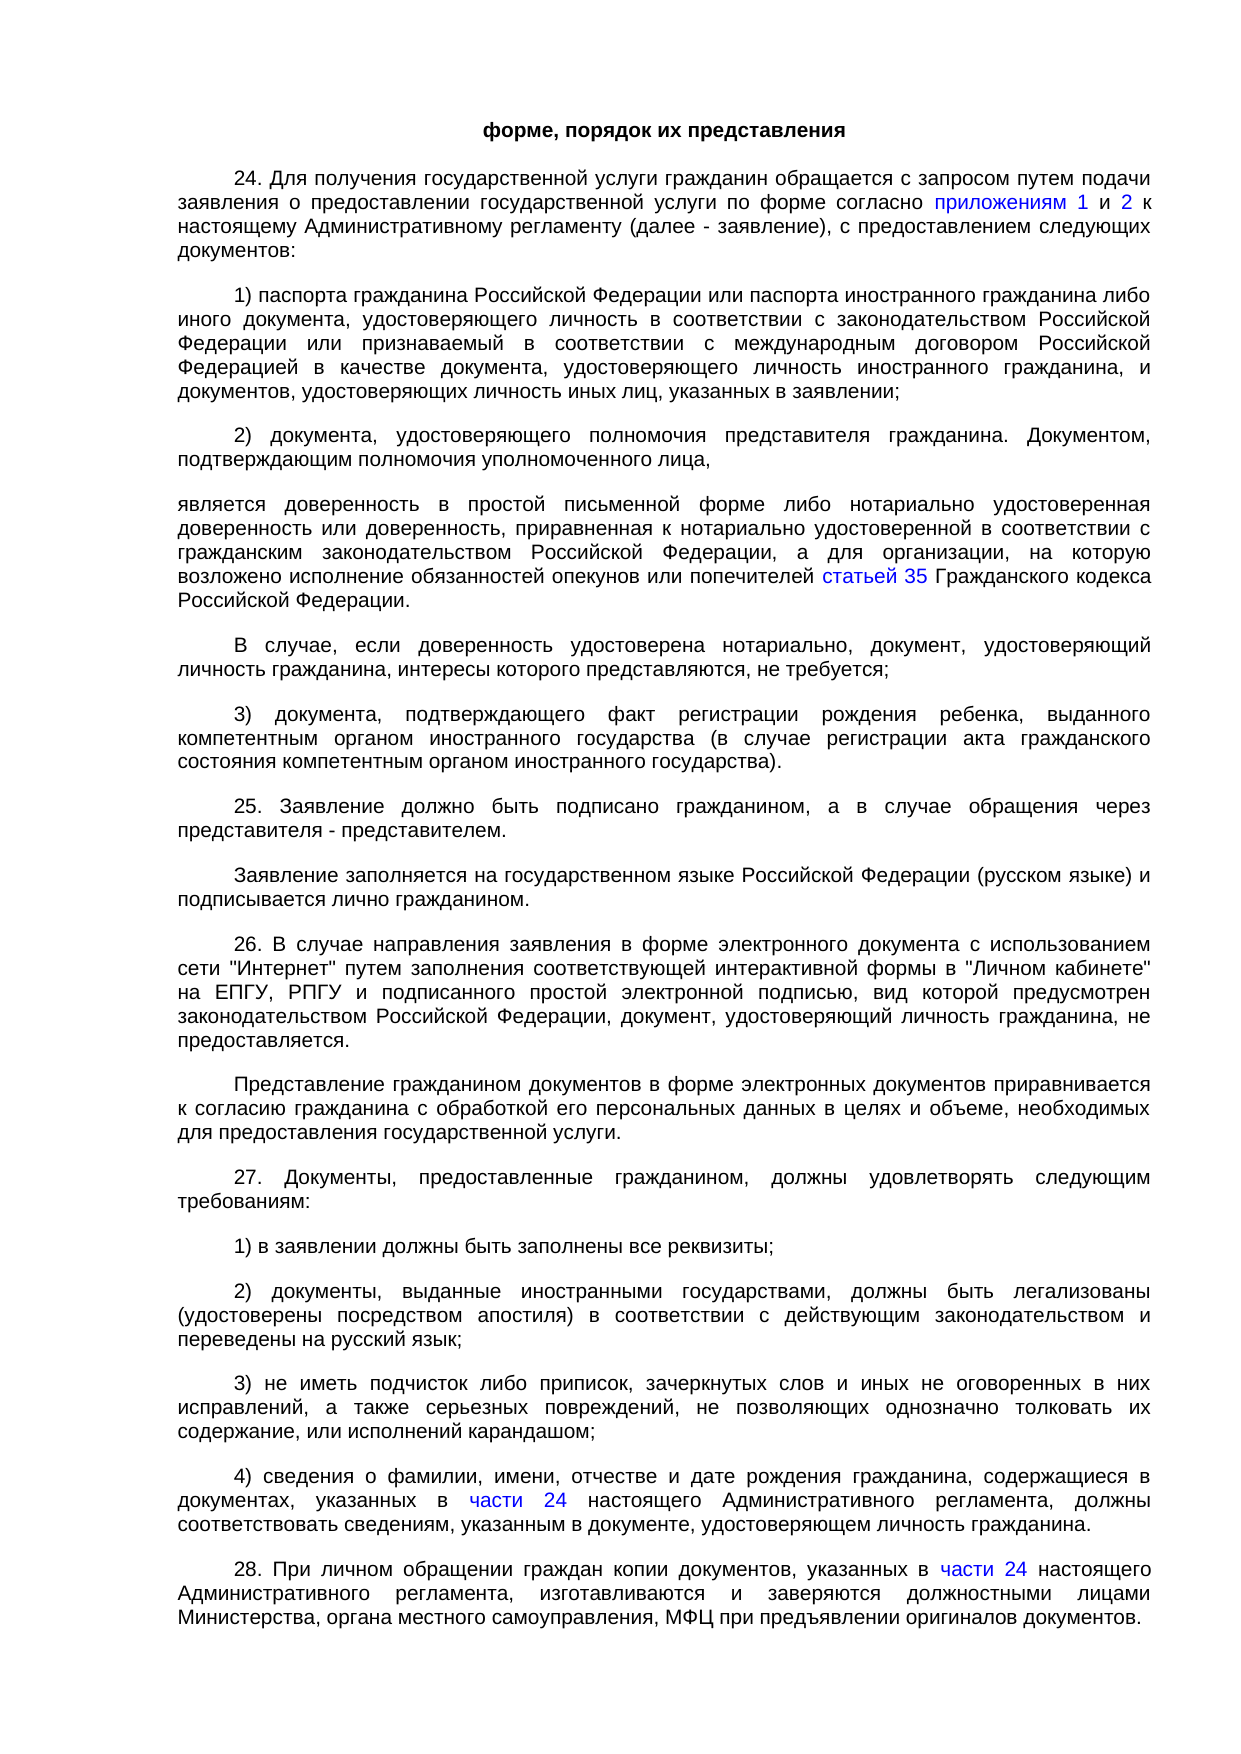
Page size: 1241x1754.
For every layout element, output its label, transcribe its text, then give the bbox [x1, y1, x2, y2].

text 25. Заявление должно быть подписано гражданином, а в случае обращения через представителя - представителем. [177, 794, 1152, 842]
text 4) сведения о фамилии, имени, отчестве и дате рождения гражданина, содержащиеся в документах, указанных в части 24 настоящего Административного регламента, должны соответствовать сведениям, указанным в документе, удостоверяющем личность гражданина. [177, 1464, 1152, 1536]
text 1) в заявлении должны быть заполнены все реквизиты; [177, 1234, 1152, 1258]
text В случае, если доверенность удостоверена нотариально, документ, удостоверяющий личность гражданина, интересы которого представляются, не требуется; [177, 633, 1152, 681]
text 28. При личном обращении граждан копии документов, указанных в части 24 настоящего Административного регламента, изготавливаются и заверяются должностными лицами Министерства, органа местного самоуправления, МФЦ при предъявлении оригиналов документов. [177, 1557, 1152, 1628]
title форме, порядок их представления [177, 118, 1152, 142]
text 1) паспорта гражданина Российской Федерации или паспорта иностранного гражданина либо иного документа, удостоверяющего личность в соответствии с законодательством Российской Федерации или признаваемый в соответствии с международным договором Российской Федерацией в качестве документа, удостоверяющего личность иностранного гражданина, и документов, удостоверяющих личность иных лиц, указанных в заявлении; [177, 283, 1152, 402]
text 27. Документы, предоставленные гражданином, должны удовлетворять следующим требованиям: [177, 1165, 1152, 1213]
text 3) документа, подтверждающего факт регистрации рождения ребенка, выданного компетентным органом иностранного государства (в случае регистрации акта гражданского состояния компетентным органом иностранного государства). [177, 701, 1152, 773]
text 2) документа, удостоверяющего полномочия представителя гражданина. Документом, подтверждающим полномочия уполномоченного лица, [177, 423, 1152, 471]
text 3) не иметь подчисток либо приписок, зачеркнутых слов и иных не оговоренных в них исправлений, а также серьезных повреждений, не позволяющих однозначно толковать их содержание, или исполнений карандашом; [177, 1371, 1152, 1443]
text является доверенность в простой письменной форме либо нотариально удостоверенная доверенность или доверенность, приравненная к нотариально удостоверенной в соответствии с гражданским законодательством Российской Федерации, а для организации, на которую возложено исполнение обязанностей опекунов или попечителей статьей 35 Гражданского кодекса Российской Федерации. [177, 492, 1152, 612]
text 2) документы, выданные иностранными государствами, должны быть легализованы (удостоверены посредством апостиля) в соответствии с действующим законодательством и переведены на русский язык; [177, 1278, 1152, 1350]
text 26. В случае направления заявления в форме электронного документа с использованием сети "Интернет" путем заполнения соответствующей интерактивной формы в "Личном кабинете" на ЕПГУ, РПГУ и подписанного простой электронной подписью, вид которой предусмотрен законодательством Российской Федерации, документ, удостоверяющий личность гражданина, не предоставляется. [177, 932, 1152, 1051]
text Представление гражданином документов в форме электронных документов приравнивается к согласию гражданина с обработкой его персональных данных в целях и объеме, необходимых для предоставления государственной услуги. [177, 1072, 1152, 1144]
text 24. Для получения государственной услуги гражданин обращается с запросом путем подачи заявления о предоставлении государственной услуги по форме согласно приложениям 1 и 2 к настоящему Административному регламенту (далее - заявление), с предоставлением следующих документов: [177, 166, 1152, 262]
text Заявление заполняется на государственном языке Российской Федерации (русском языке) и подписывается лично гражданином. [177, 863, 1152, 911]
